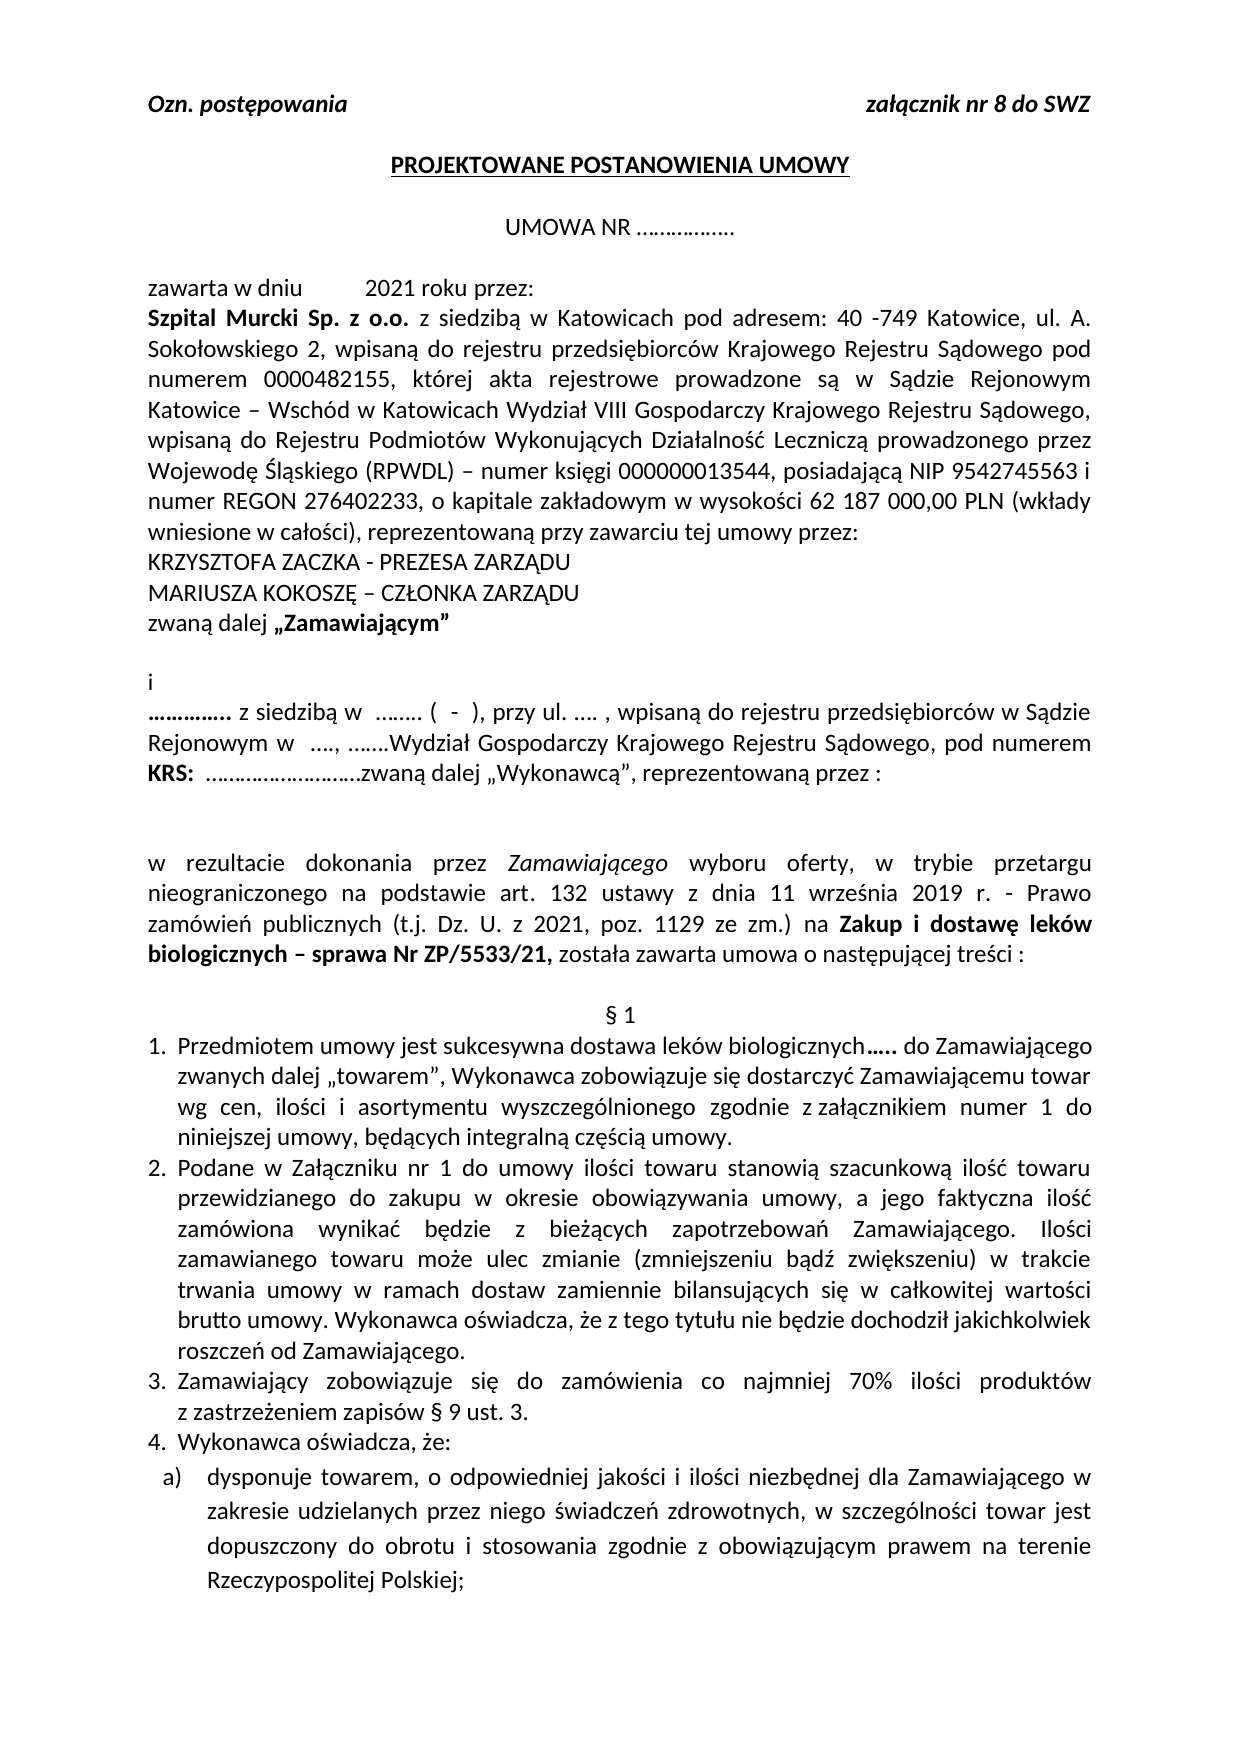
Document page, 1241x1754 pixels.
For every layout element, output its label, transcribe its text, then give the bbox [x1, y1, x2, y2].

text i [148, 667, 1092, 697]
list Przedmiotem umowy jest sukcesywna dostawa leków biologicznych….. do Zamawiającego zwanych dalej „towarem”, Wykonawca zobowiązuje się dostarczyć Zamawiającemu towar wg cen, ilości i asortymentu wyszczególnionego zgodnie z załącznikiem numer 1 do niniejszej umowy, będących integralną częścią umowy. [148, 1030, 1092, 1152]
text KRZYSZTOFA ZACZKA - PREZESA ZARZĄDU [148, 546, 1092, 577]
subtitle Ozn. postępowania załącznik nr 8 do SWZ [148, 89, 1092, 119]
text w rezultacie dokonania przez Zamawiającego wyboru oferty, w trybie przetargu nieograniczonego na podstawie art. 132 ustawy z dnia 11 września 2019 r. - Prawo zamówień publicznych (t.j. Dz. U. z 2021, poz. 1129 ze zm.) na Zakup i dostawę leków biologicznych – sprawa Nr ZP/5533/21, została zawarta umowa o następującej treści : [148, 847, 1092, 969]
text UMOWA NR …………….. [148, 211, 1092, 241]
list Zamawiający zobowiązuje się do zamówienia co najmniej 70% ilości produktów z zastrzeżeniem zapisów § 9 ust. 3. [148, 1366, 1092, 1427]
list Podane w Załączniku nr 1 do umowy ilości towaru stanowią szacunkową ilość towaru przewidzianego do zakupu w okresie obowiązywania umowy, a jego faktyczna ilość zamówiona wynikać będzie z bieżących zapotrzebowań Zamawiającego. Ilości zamawianego towaru może ulec zmianie (zmniejszeniu bądź zwiększeniu) w trakcie trwania umowy w ramach dostaw zamiennie bilansujących się w całkowitej wartości brutto umowy. Wykonawca oświadcza, że z tego tytułu nie będzie dochodził jakichkolwiek roszczeń od Zamawiającego. [148, 1152, 1092, 1366]
text zawarta w dniu 2021 roku przez: [148, 272, 1092, 302]
list Wykonawca oświadcza, że: [148, 1427, 1092, 1457]
text a) dysponuje towarem, o odpowiedniej jakości i ilości niezbędnej dla Zamawiającego w zakresie udzielanych przez niego świadczeń zdrowotnych, w szczególności towar jest dopuszczony do obrotu i stosowania zgodnie z obowiązującym prawem na terenie Rzeczypospolitej Polskiej; [162, 1461, 1092, 1595]
text MARIUSZA KOKOSZĘ – CZŁONKA ZARZĄDU [148, 577, 1092, 607]
text zwaną dalej „Zamawiającym” [148, 607, 1092, 638]
text Szpital Murcki Sp. z o.o. z siedzibą w Katowicach pod adresem: 40 -749 Katowice, ul. A. Sokołowskiego 2, wpisaną do rejestru przedsiębiorców Krajowego Rejestru Sądowego pod numerem 0000482155, której akta rejestrowe prowadzone są w Sądzie Rejonowym Katowice – Wschód w Katowicach Wydział VIII Gospodarczy Krajowego Rejestru Sądowego, wpisaną do Rejestru Podmiotów Wykonujących Działalność Leczniczą prowadzonego przez Wojewodę Śląskiego (RPWDL) – numer księgi 000000013544, posiadającą NIP 9542745563 i numer REGON 276402233, o kapitale zakładowym w wysokości 62 187 000,00 PLN (wkłady wniesione w całości), reprezentowaną przy zawarciu tej umowy przez: [148, 302, 1092, 546]
text PROJEKTOWANE POSTANOWIENIA UMOWY [148, 150, 1092, 180]
text § 1 [148, 999, 1092, 1030]
text ………….. z siedzibą w …….. ( - ), przy ul. …. , wpisaną do rejestru przedsiębiorców w Sądzie Rejonowym w …., …….Wydział Gospodarczy Krajowego Rejestru Sądowego, pod numerem KRS: ………………………zwaną dalej „Wykonawcą”, reprezentowaną przez : [148, 697, 1092, 788]
